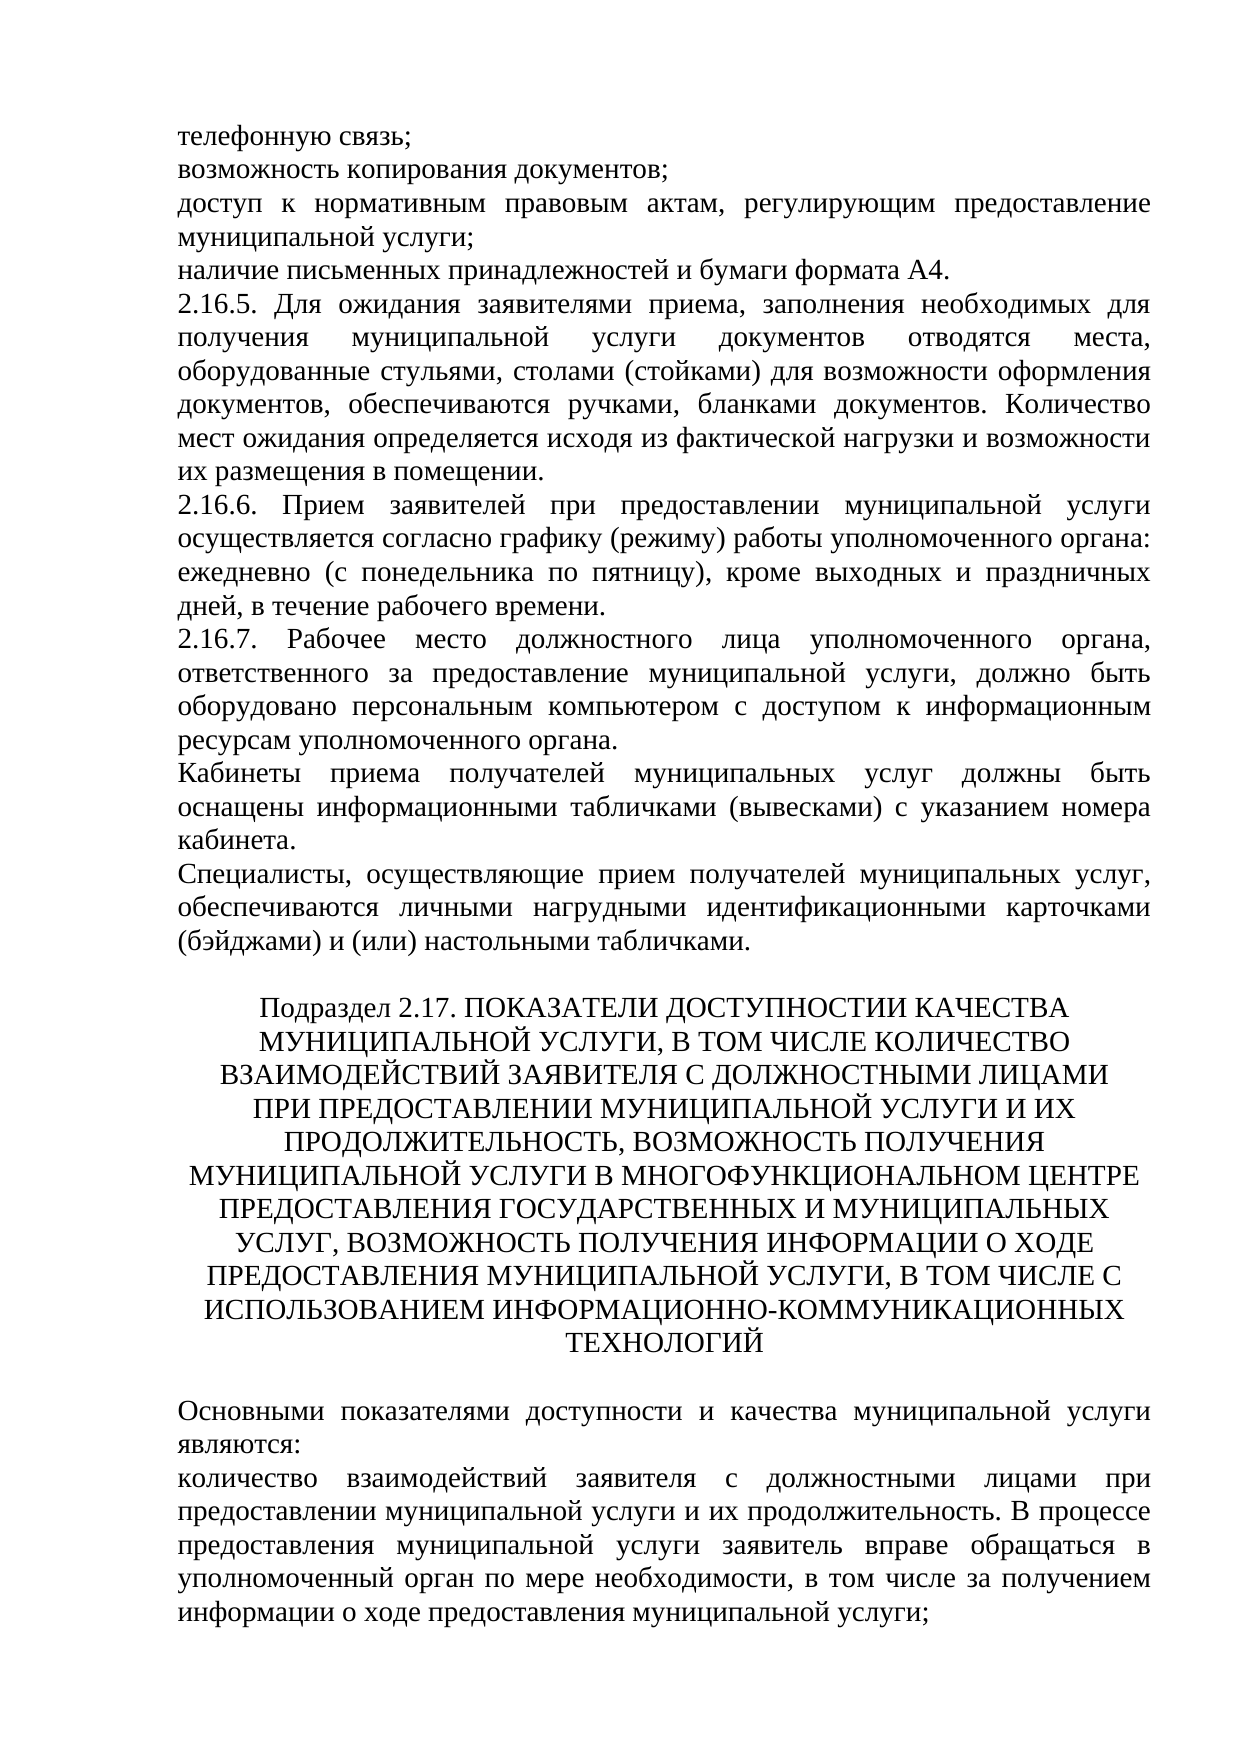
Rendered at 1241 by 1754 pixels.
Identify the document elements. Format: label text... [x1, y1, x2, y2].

text ВЗАИМОДЕЙСТВИЙ ЗАЯВИТЕЛЯ С ДОЛЖНОСТНЫМИ ЛИЦАМИ [177, 1057, 1152, 1091]
text Кабинеты приема получателей муниципальных услуг должны быть оснащены информационными табличками (вывесками) с указанием номера кабинета. [177, 755, 1152, 856]
text МУНИЦИПАЛЬНОЙ УСЛУГИ, В ТОМ ЧИСЛЕ КОЛИЧЕСТВО [177, 1024, 1152, 1057]
text Подраздел 2.17. ПОКАЗАТЕЛИ ДОСТУПНОСТИИ КАЧЕСТВА [177, 990, 1152, 1024]
text доступ к нормативным правовым актам, регулирующим предоставление муниципальной услуги; [177, 185, 1152, 252]
text 2.16.5. Для ожидания заявителями приема, заполнения необходимых для получения муниципальной услуги документов отводятся места, оборудованные стульями, столами (стойками) для возможности оформления документов, обеспечиваются ручками, бланками документов. Количество мест ожидания определяется исходя из фактической нагрузки и возможности их размещения в помещении. [177, 286, 1152, 487]
text ПРИ ПРЕДОСТАВЛЕНИИ МУНИЦИПАЛЬНОЙ УСЛУГИ И ИХ [177, 1091, 1152, 1124]
text наличие письменных принадлежностей и бумаги формата A4. [177, 252, 1152, 286]
text 2.16.7. Рабочее место должностного лица уполномоченного органа, ответственного за предоставление муниципальной услуги, должно быть оборудовано персональным компьютером с доступом к информационным ресурсам уполномоченного органа. [177, 621, 1152, 755]
text МУНИЦИПАЛЬНОЙ УСЛУГИ В МНОГОФУНКЦИОНАЛЬНОМ ЦЕНТРЕ ПРЕДОСТАВЛЕНИЯ ГОСУДАРСТВЕННЫХ И МУНИЦИПАЛЬНЫХ УСЛУГ, ВОЗМОЖНОСТЬ ПОЛУЧЕНИЯ ИНФОРМАЦИИ О ХОДЕ ПРЕДОСТАВЛЕНИЯ МУНИЦИПАЛЬНОЙ УСЛУГИ, В ТОМ ЧИСЛЕ С ИСПОЛЬЗОВАНИЕМ ИНФОРМАЦИОННО-КОММУНИКАЦИОННЫХ ТЕХНОЛОГИЙ [177, 1158, 1152, 1359]
text Специалисты, осуществляющие прием получателей муниципальных услуг, обеспечиваются личными нагрудными идентификационными карточками (бэйджами) и (или) настольными табличками. [177, 856, 1152, 957]
text Основными показателями доступности и качества муниципальной услуги являются: [177, 1393, 1152, 1460]
text 2.16.6. Прием заявителей при предоставлении муниципальной услуги осуществляется согласно графику (режиму) работы уполномоченного органа: ежедневно (с понедельника по пятницу), кроме выходных и праздничных дней, в течение рабочего времени. [177, 487, 1152, 621]
text ПРОДОЛЖИТЕЛЬНОСТЬ, ВОЗМОЖНОСТЬ ПОЛУЧЕНИЯ [177, 1124, 1152, 1158]
text телефонную связь; [177, 118, 1152, 152]
text количество взаимодействий заявителя с должностными лицами при предоставлении муниципальной услуги и их продолжительность. В процессе предоставления муниципальной услуги заявитель вправе обращаться в уполномоченный орган по мере необходимости, в том числе за получением информации о ходе предоставления муниципальной услуги; [177, 1460, 1152, 1627]
text возможность копирования документов; [177, 152, 1152, 185]
